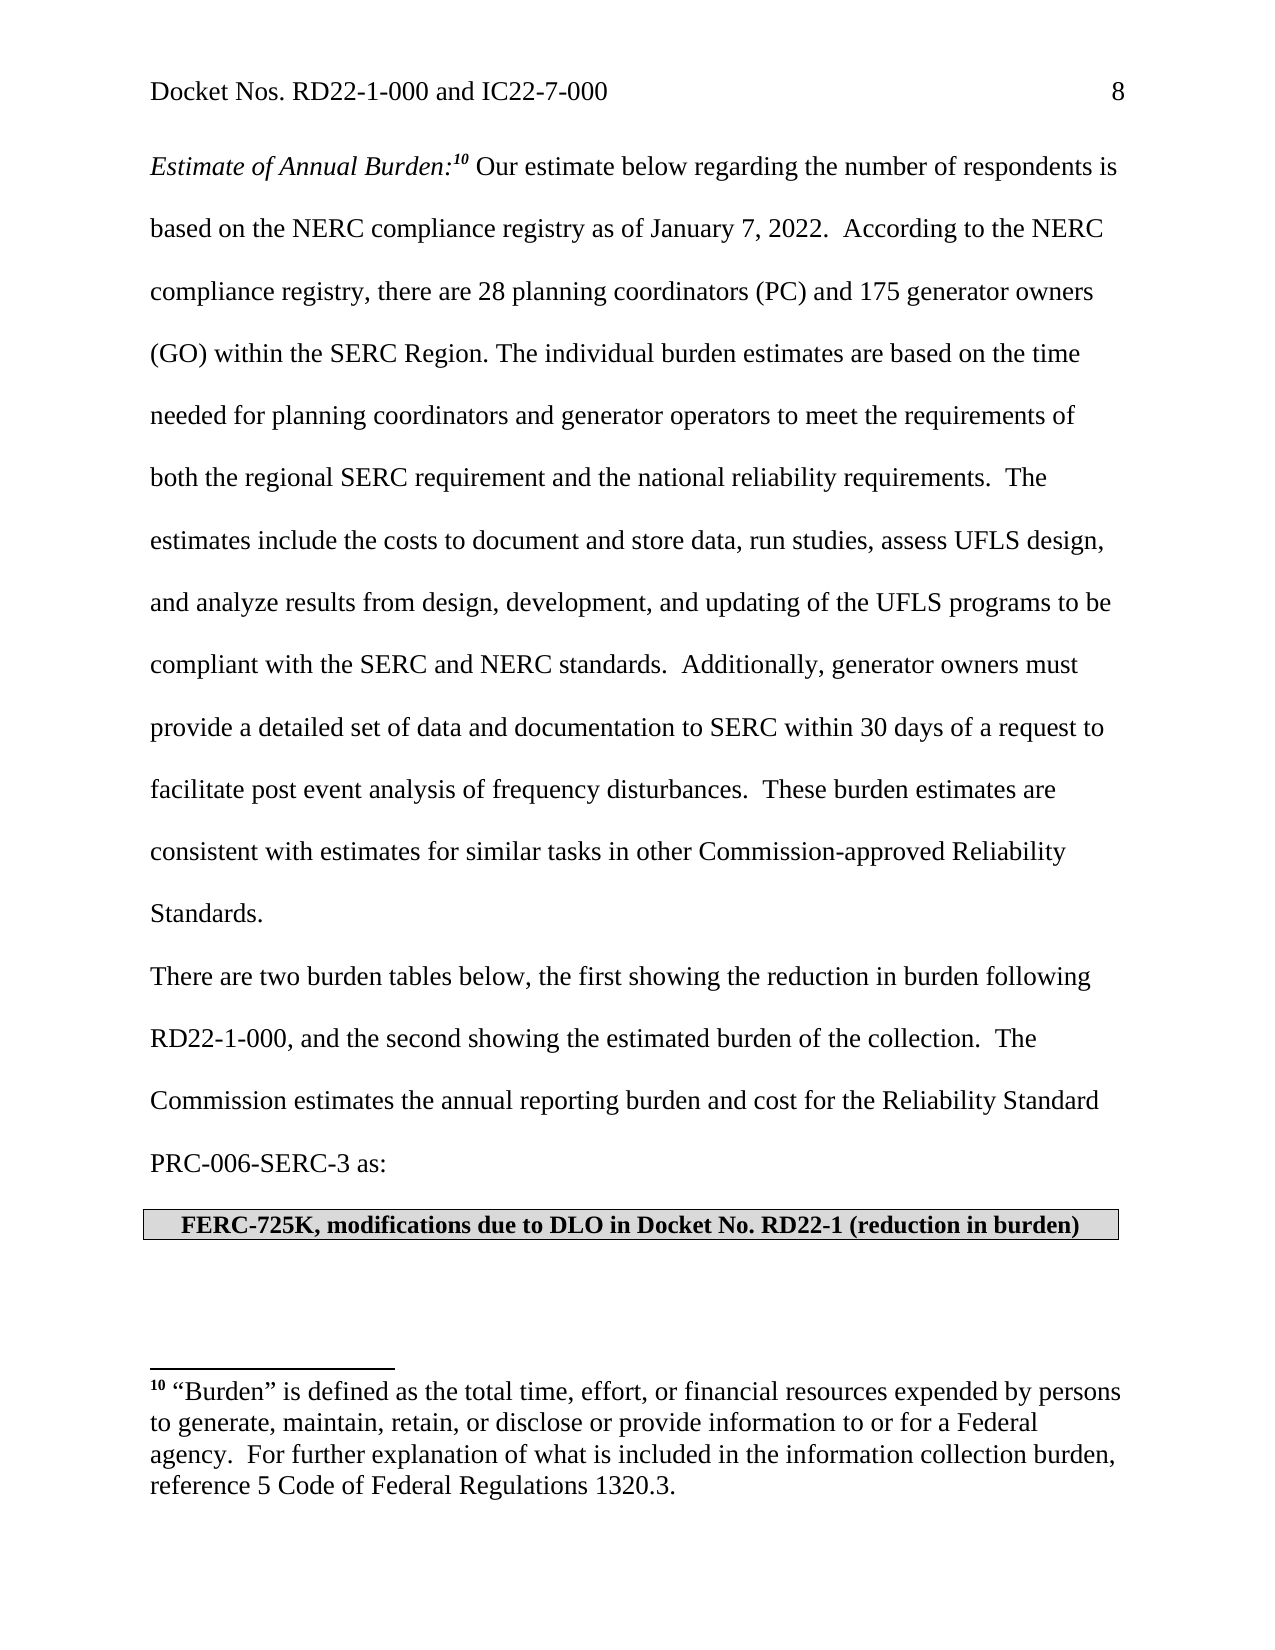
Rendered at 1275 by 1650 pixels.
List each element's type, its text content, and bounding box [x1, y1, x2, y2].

table_header FERC-725K, modifications due to DLO in Docket No. RD22-1 (reduction in burden) [144, 1210, 1118, 1239]
text Estimate of Annual Burden: Our estimate below regarding the number of respondents is based on the NERC compliance registry as of January 7, 2022. According to the NERC compliance registry, there are 28 planning coordinators (PC) and 175 generator owners (GO) within the SERC Region. The individual burden estimates are based on the time needed for planning coordinators and generator operators to meet the requirements of both the regional SERC requirement and the national reliability requirements. The estimates include the costs to document and store data, run studies, assess UFLS design, and analyze results from design, development, and updating of the UFLS programs to be compliant with the SERC and NERC standards. Additionally, generator owners must provide a detailed set of data and documentation to SERC within 30 days of a request to facilitate post event analysis of frequency disturbances. These burden estimates are consistent with estimates for similar tasks in other Commission-approved Reliability Standards. [150, 150, 1125, 929]
text There are two burden tables below, the first showing the reduction in burden following RD22-1-000, and the second showing the estimated burden of the collection. The Commission estimates the annual reporting burden and cost for the Reliability Standard PRC-006-SERC-3 as: [150, 960, 1125, 1178]
